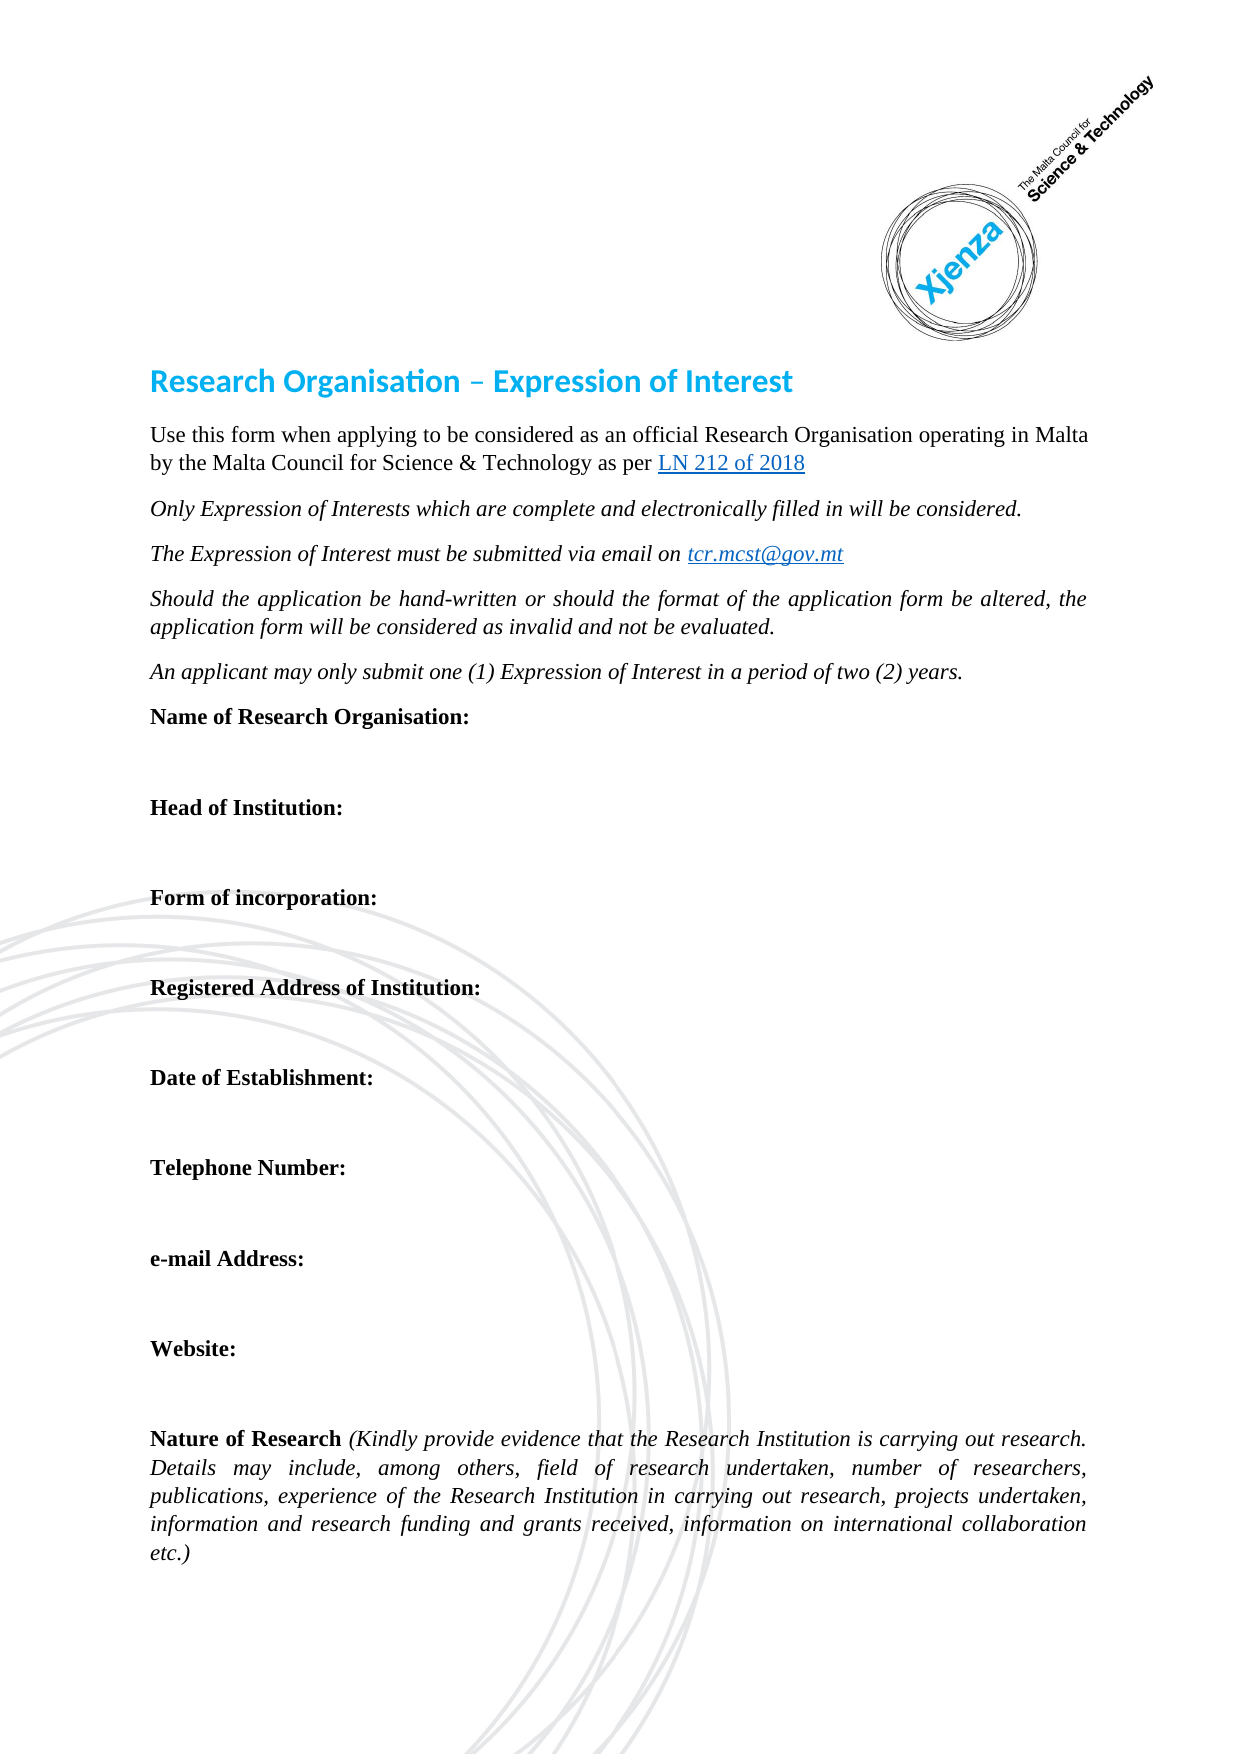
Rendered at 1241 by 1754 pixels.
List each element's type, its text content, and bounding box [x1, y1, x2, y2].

text Use this form when applying to be considered as an official Research Organisation operating in Malta by the Malta Council for Science & Technology as per LN 212 of 2018 [150, 421, 1090, 476]
text Telephone Number: [150, 1154, 1090, 1181]
text Website: [150, 1335, 1090, 1361]
text Nature of Research (Kindly provide evidence that the Research Institution is carrying out research. Details may include, among others, field of research undertaken, number of researchers, publications, experience of the Research Institution in carrying out research, projects undertaken, information and research funding and grants received, information on international collaboration etc.) [150, 1425, 1090, 1565]
text Form of incorporation: [150, 884, 1090, 910]
text e-mail Address: [150, 1245, 1090, 1271]
text The Expression of Interest must be submitted via email on tcr.mcst@gov.mt [150, 540, 1090, 566]
text Only Expression of Interests which are complete and electronically filled in will be considered. [150, 494, 1090, 521]
picture [0, 865, 1235, 1754]
text Date of Establishment: [150, 1064, 1090, 1091]
text Name of Research Organisation: [150, 703, 1090, 730]
text Head of Institution: [150, 794, 1090, 820]
text An applicant may only submit one (1) Expression of Interest in a period of two (2) years. [150, 658, 1090, 685]
text Registered Address of Institution: [150, 974, 1090, 1000]
text Should the application be hand-written or should the format of the application form be altered, the application form will be considered as invalid and not be evaluated. [150, 585, 1090, 639]
text Research Organisation – Expression of Interest [150, 150, 1090, 401]
picture [0, 0, 1241, 358]
